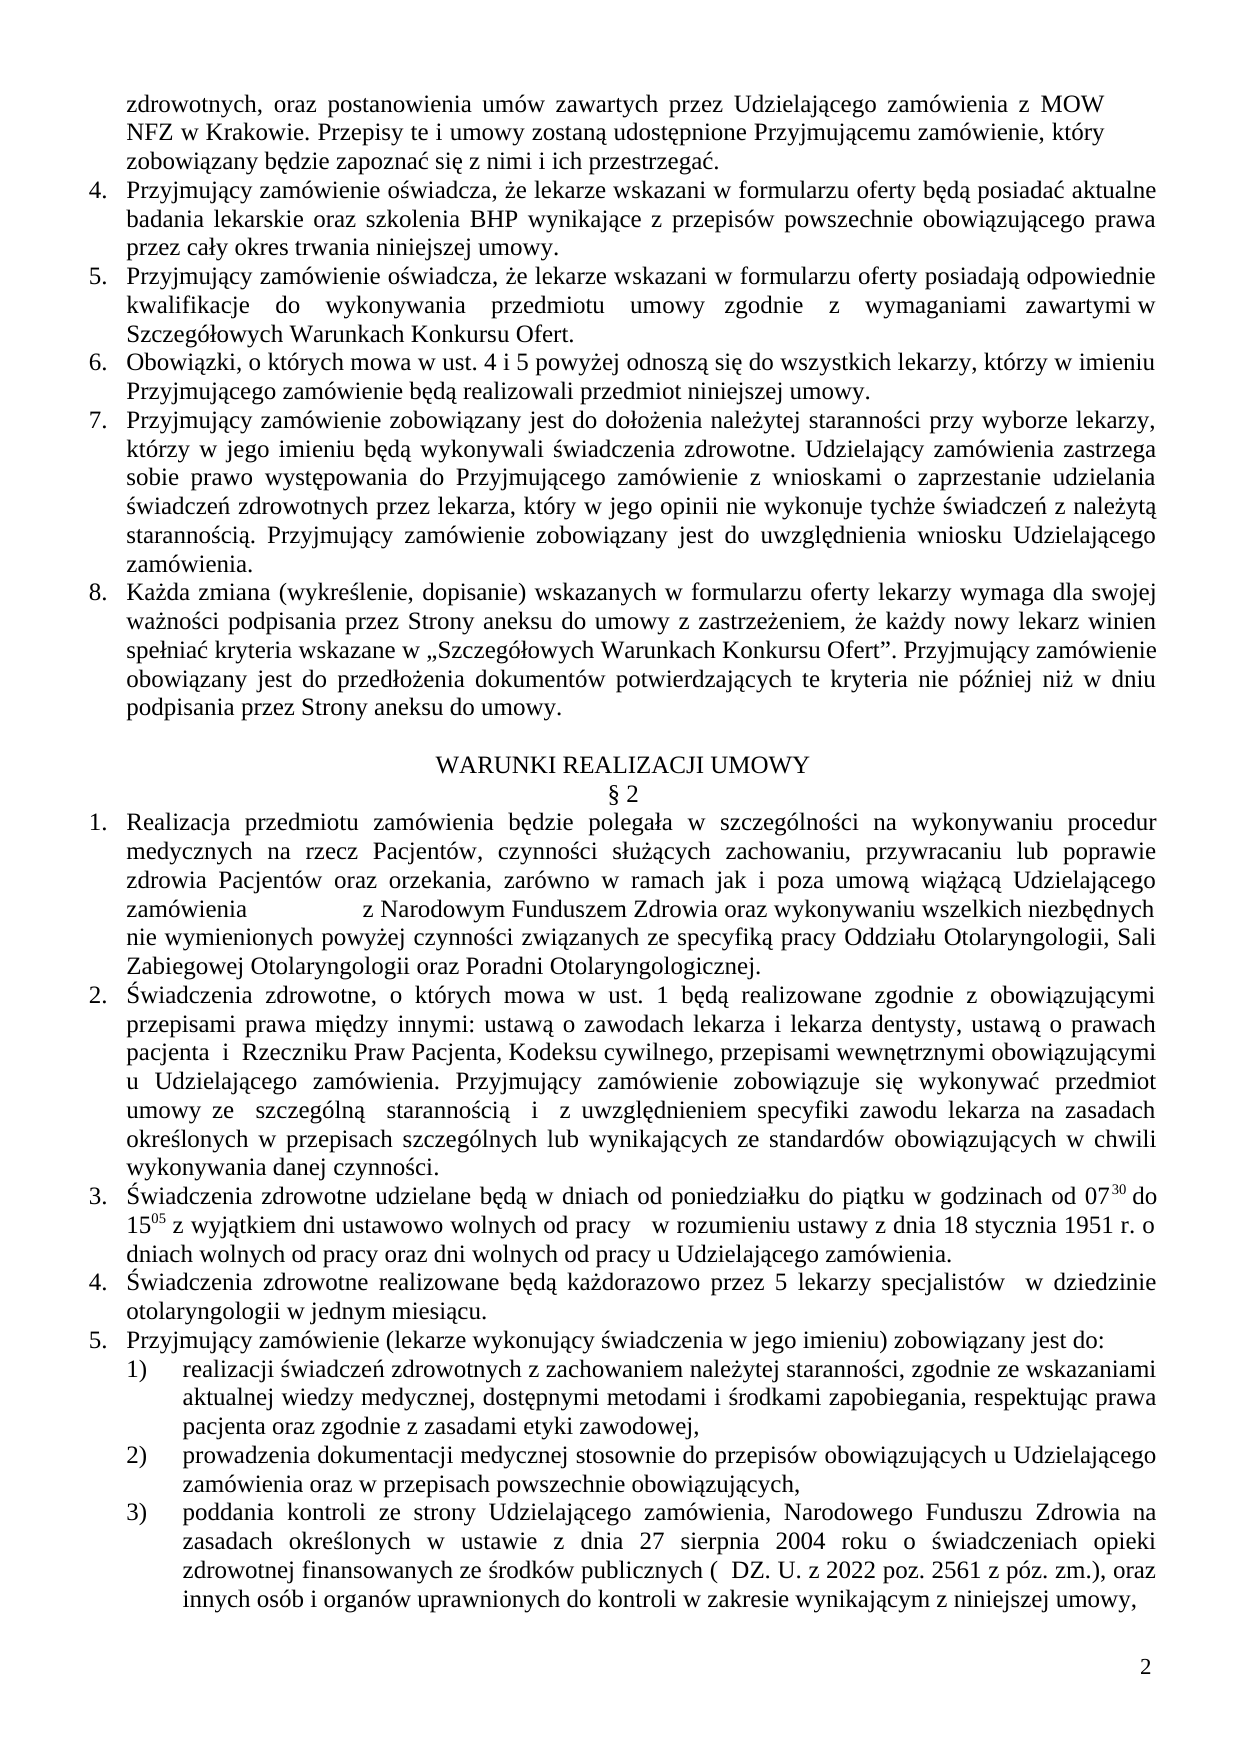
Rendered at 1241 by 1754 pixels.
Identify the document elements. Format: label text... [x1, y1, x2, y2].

text WARUNKI REALIZACJI UMOWY [89, 750, 1157, 779]
list Przyjmujący zamówienie zobowiązany jest do dołożenia należytej staranności przy wyborze lekarzy, którzy w jego imieniu będą wykonywali świadczenia zdrowotne. Udzielający zamówienia zastrzega sobie prawo występowania do Przyjmującego zamówienie z wnioskami o zaprzestanie udzielania świadczeń zdrowotnych przez lekarza, który w jego opinii nie wykonuje tychże świadczeń z należytą starannością. Przyjmujący zamówienie zobowiązany jest do uwzględnienia wniosku Udzielającego zamówienia. [89, 405, 1157, 577]
list Każda zmiana (wykreślenie, dopisanie) wskazanych w formularzu oferty lekarzy wymaga dla swojej ważności podpisania przez Strony aneksu do umowy z zastrzeżeniem, że każdy nowy lekarz winien spełniać kryteria wskazane w „Szczegółowych Warunkach Konkursu Ofert”. Przyjmujący zamówienie obowiązany jest do przedłożenia dokumentów potwierdzających te kryteria nie później niż w dniu podpisania przez Strony aneksu do umowy. [89, 577, 1157, 721]
list Przyjmujący zamówienie oświadcza, że lekarze wskazani w formularzu oferty będą posiadać aktualne badania lekarskie oraz szkolenia BHP wynikające z przepisów powszechnie obowiązującego prawa przez cały okres trwania niniejszej umowy. [89, 175, 1157, 261]
list realizacji świadczeń zdrowotnych z zachowaniem należytej staranności, zgodnie ze wskazaniami aktualnej wiedzy medycznej, dostępnymi metodami i środkami zapobiegania, respektując prawa pacjenta oraz zgodnie z zasadami etyki zawodowej, [126, 1354, 1157, 1440]
list Świadczenia zdrowotne realizowane będą każdorazowo przez 5 lekarzy specjalistów w dziedzinie otolaryngologii w jednym miesiącu. [89, 1267, 1157, 1325]
text § 2 [89, 779, 1157, 807]
list Świadczenia zdrowotne, o których mowa w ust. 1 będą realizowane zgodnie z obowiązującymi przepisami prawa między innymi: ustawą o zawodach lekarza i lekarza dentysty, ustawą o prawach pacjenta i Rzeczniku Praw Pacjenta, Kodeksu cywilnego, przepisami wewnętrznymi obowiązującymi u Udzielającego zamówienia. Przyjmujący zamówienie zobowiązuje się wykonywać przedmiot umowy ze szczególną starannością i z uwzględnieniem specyfiki zawodu lekarza na zasadach określonych w przepisach szczególnych lub wynikających ze standardów obowiązujących w chwili wykonywania danej czynności. [89, 980, 1157, 1181]
list Świadczenia zdrowotne udzielane będą w dniach od poniedziałku do piątku w godzinach od 0730 do 1505 z wyjątkiem dni ustawowo wolnych od pracy w rozumieniu ustawy z dnia 18 stycznia 1951 r. o dniach wolnych od pracy oraz dni wolnych od pracy u Udzielającego zamówienia. [89, 1181, 1157, 1267]
list Przyjmujący zamówienie oświadcza, że lekarze wskazani w formularzu oferty posiadają odpowiednie kwalifikacje do wykonywania przedmiotu umowy zgodnie z wymaganiami zawartymi w Szczegółowych Warunkach Konkursu Ofert. [89, 261, 1157, 347]
list Obowiązki, o których mowa w ust. 4 i 5 powyżej odnoszą się do wszystkich lekarzy, którzy w imieniu Przyjmującego zamówienie będą realizowali przedmiot niniejszej umowy. [89, 347, 1157, 405]
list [89, 89, 1105, 175]
list prowadzenia dokumentacji medycznej stosownie do przepisów obowiązujących u Udzielającego zamówienia oraz w przepisach powszechnie obowiązujących, [126, 1440, 1157, 1497]
list Przyjmujący zamówienie (lekarze wykonujący świadczenia w jego imieniu) zobowiązany jest do: [89, 1325, 1105, 1354]
list poddania kontroli ze strony Udzielającego zamówienia, Narodowego Funduszu Zdrowia na zasadach określonych w ustawie z dnia 27 sierpnia 2004 roku o świadczeniach opieki zdrowotnej finansowanych ze środków publicznych ( DZ. U. z 2022 poz. 2561 z póz. zm.), oraz innych osób i organów uprawnionych do kontroli w zakresie wynikającym z niniejszej umowy, [126, 1497, 1157, 1612]
list Realizacja przedmiotu zamówienia będzie polegała w szczególności na wykonywaniu procedur medycznych na rzecz Pacjentów, czynności służących zachowaniu, przywracaniu lub poprawie zdrowia Pacjentów oraz orzekania, zarówno w ramach jak i poza umową wiążącą Udzielającego zamówienia z Narodowym Funduszem Zdrowia oraz wykonywaniu wszelkich niezbędnych nie wymienionych powyżej czynności związanych ze specyfiką pracy Oddziału Otolaryngologii, Sali Zabiegowej Otolaryngologii oraz Poradni Otolaryngologicznej. [89, 807, 1157, 980]
